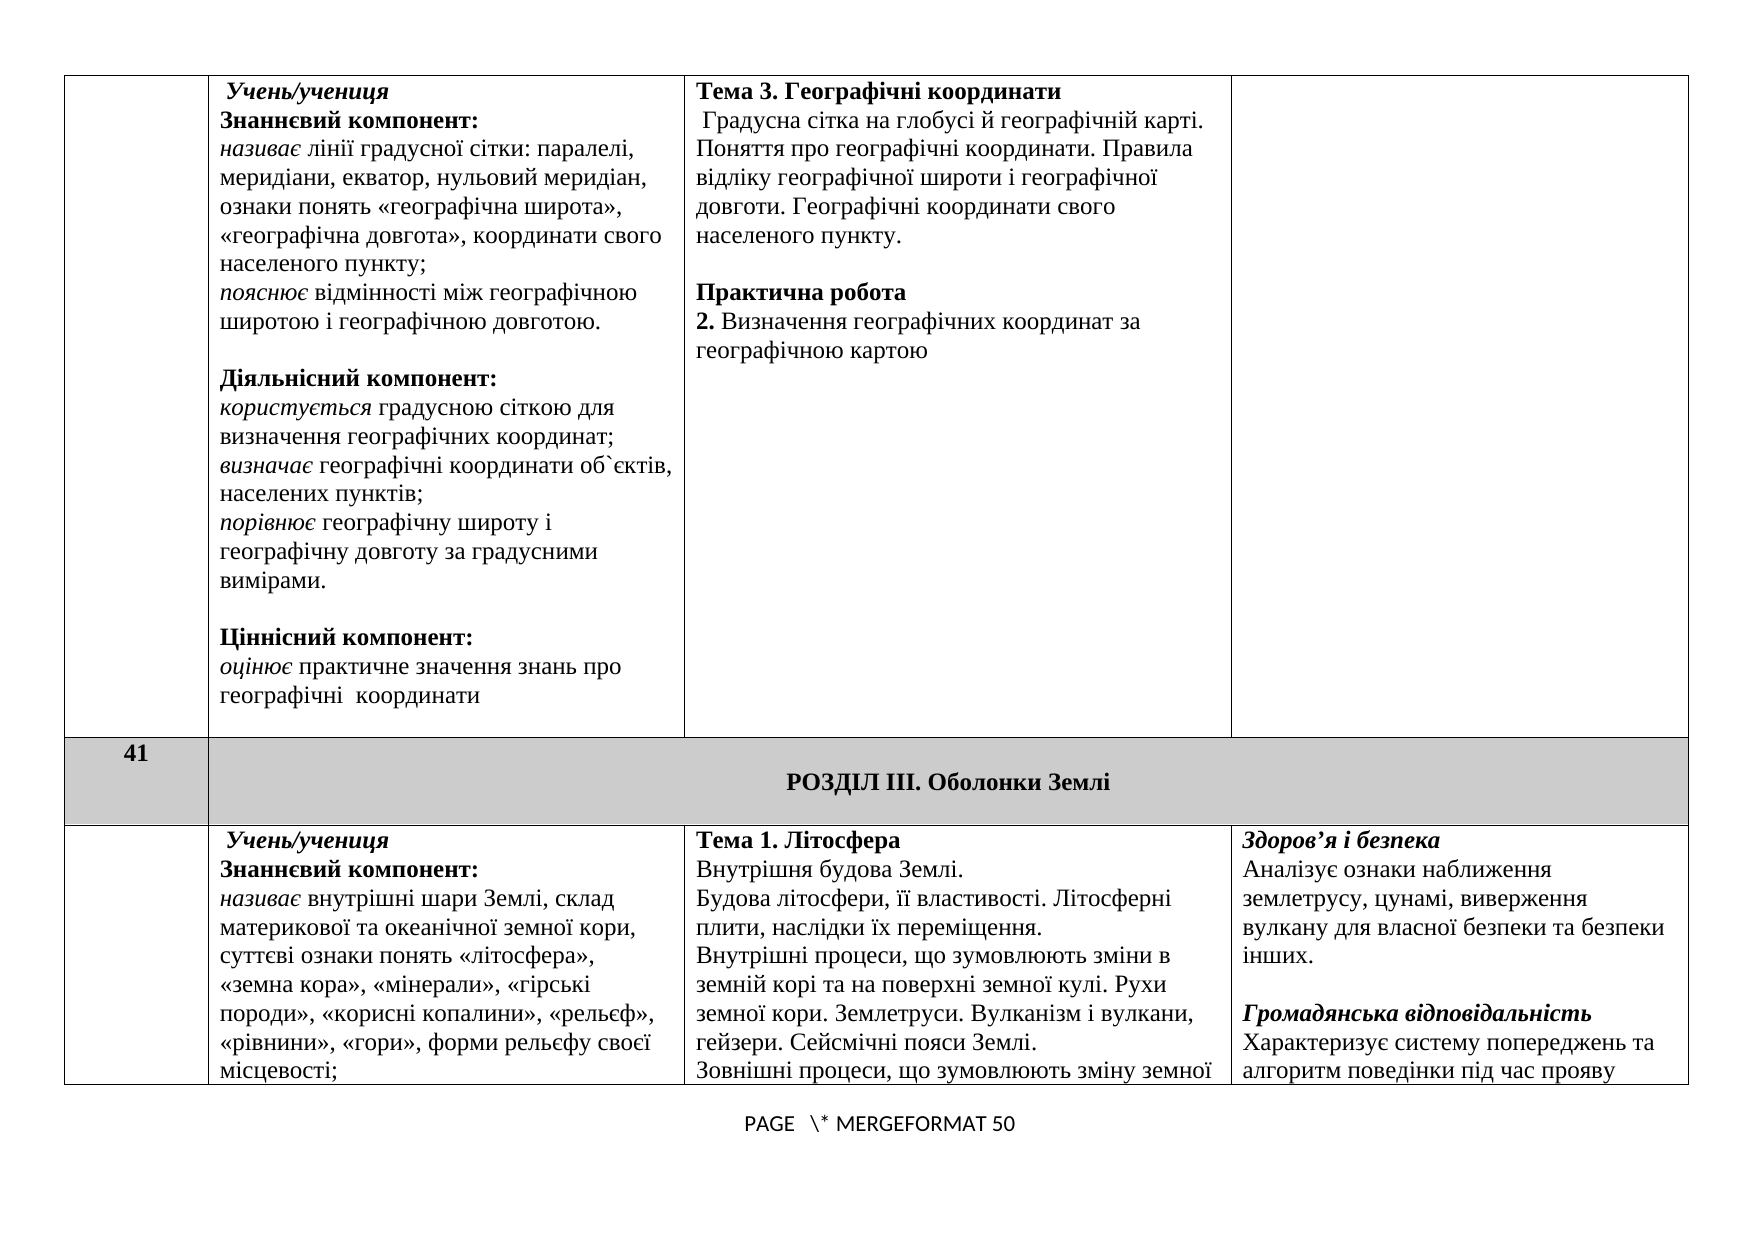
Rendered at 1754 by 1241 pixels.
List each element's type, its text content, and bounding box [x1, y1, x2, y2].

table_cell Тема 3. Географічні координати Градусна сітка на глобусі й географічній карті. Поняття про географічні координати. Правила відліку географічної широти і географічної довготи. Географічні координати свого населеного пункту. Практична робота 2. Визначення географічних координат за географічною картою [685, 76, 1231, 737]
table_cell [65, 826, 208, 1084]
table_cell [209, 76, 684, 737]
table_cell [685, 826, 1231, 1084]
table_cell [209, 826, 684, 1084]
table_cell РОЗДІЛ ІІІ. Оболонки Землі [209, 738, 1688, 824]
table_cell [65, 76, 208, 737]
table_cell 41 [65, 738, 208, 824]
table_cell [1232, 76, 1688, 737]
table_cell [1232, 826, 1688, 1084]
